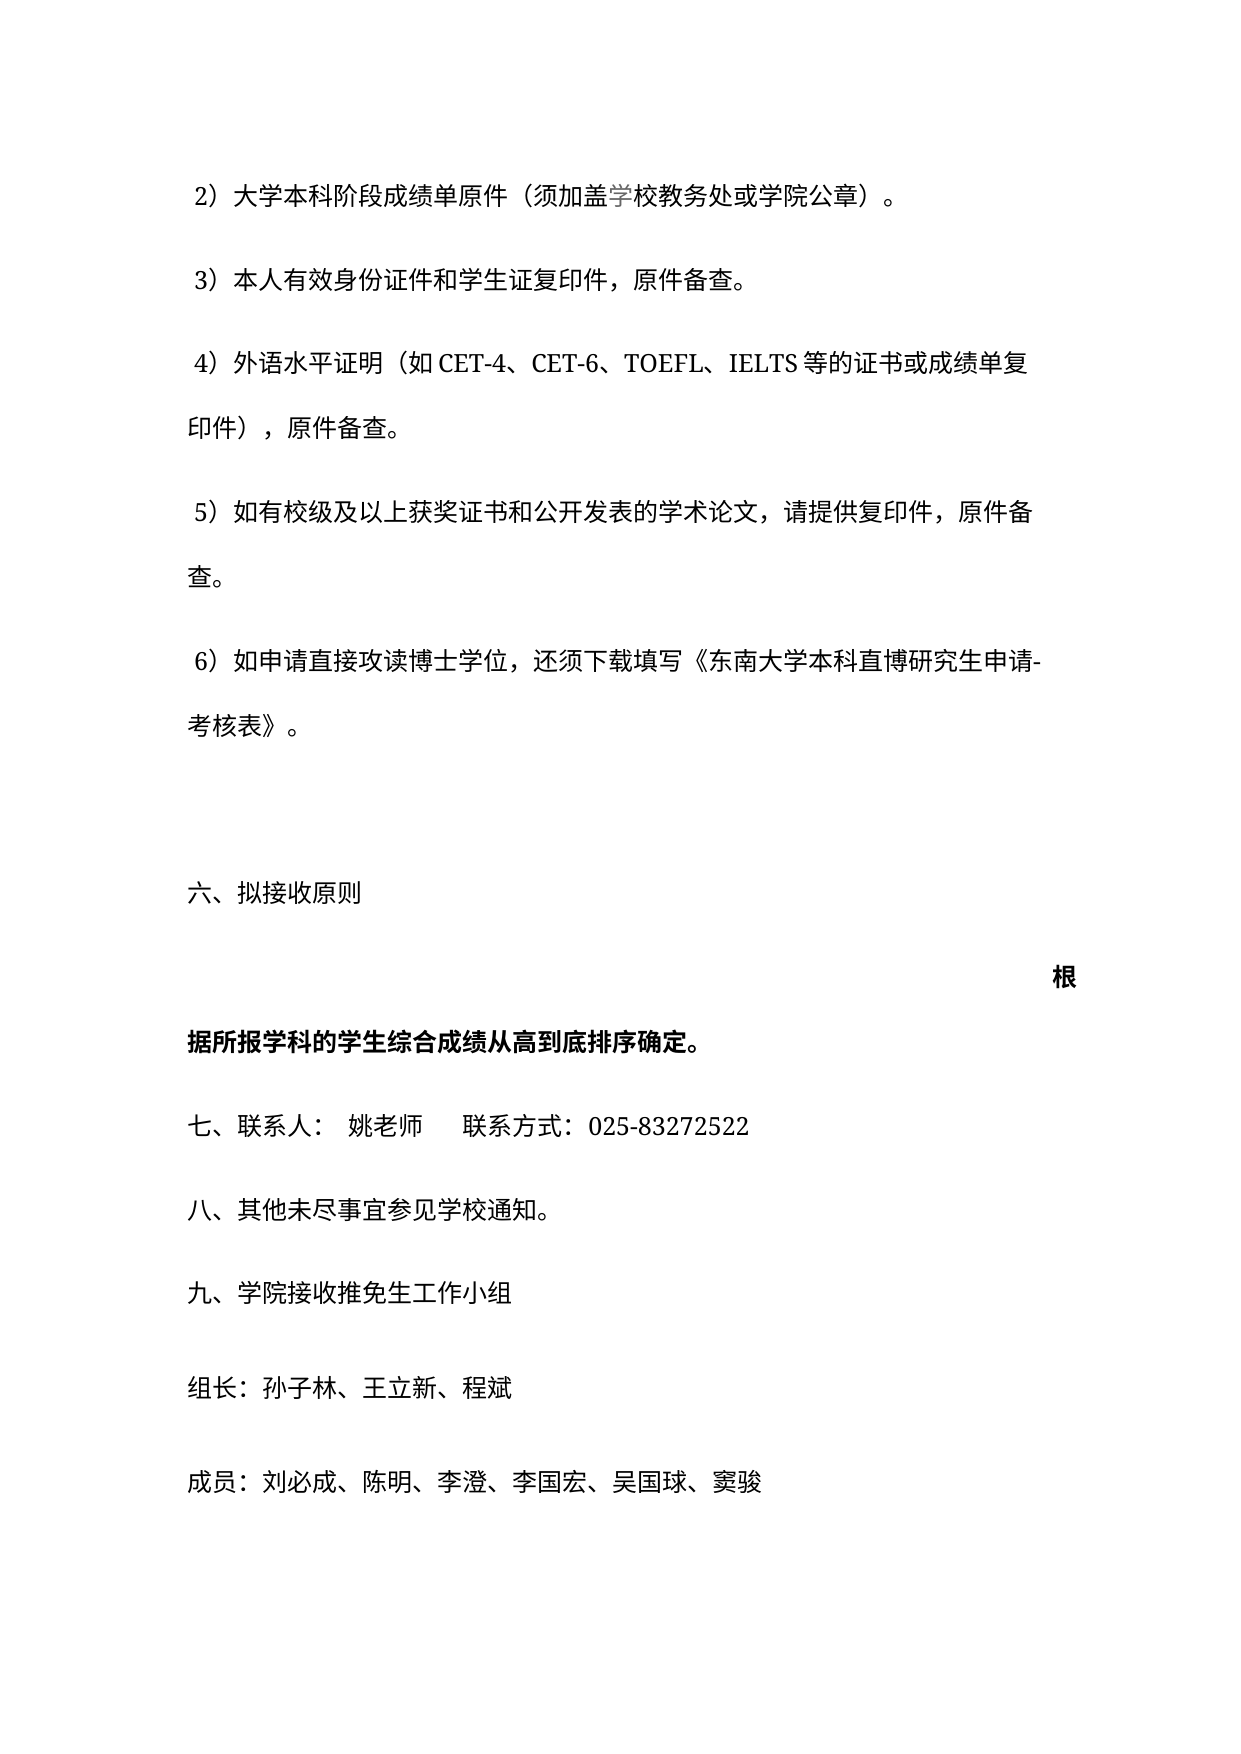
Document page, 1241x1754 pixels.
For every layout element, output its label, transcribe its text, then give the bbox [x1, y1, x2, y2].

text 6）如申请直接攻读博士学位，还须下载填写《东南大学本科直博研究生申请-考核表》。 [187, 627, 1053, 757]
text 3）本人有效身份证件和学生证复印件，原件备查。 [187, 246, 1053, 311]
text 2）大学本科阶段成绩单原件（须加盖学校教务处或学院公章）。 [187, 162, 1053, 227]
text 九、学院接收推免生工作小组 [187, 1259, 1053, 1324]
text 4）外语水平证明（如CET-4、CET-6、TOEFL、IELTS等的证书或成绩单复印件），原件备查。 [187, 329, 1053, 459]
text 根据所报学科的学生综合成绩从高到底排序确定。 [187, 943, 1053, 1073]
text 六、拟接收原则 [187, 859, 1053, 924]
text 八、其他未尽事宜参见学校通知。 [187, 1176, 1053, 1241]
text 成员：刘必成、陈明、李澄、李国宏、吴国球、窦骏 [187, 1448, 1053, 1513]
text 5）如有校级及以上获奖证书和公开发表的学术论文，请提供复印件，原件备查。 [187, 478, 1053, 608]
text 组长：孙子林、王立新、程斌 [187, 1354, 1053, 1419]
text 七、联系人： 姚老师 联系方式：025-83272522 [187, 1092, 1053, 1157]
